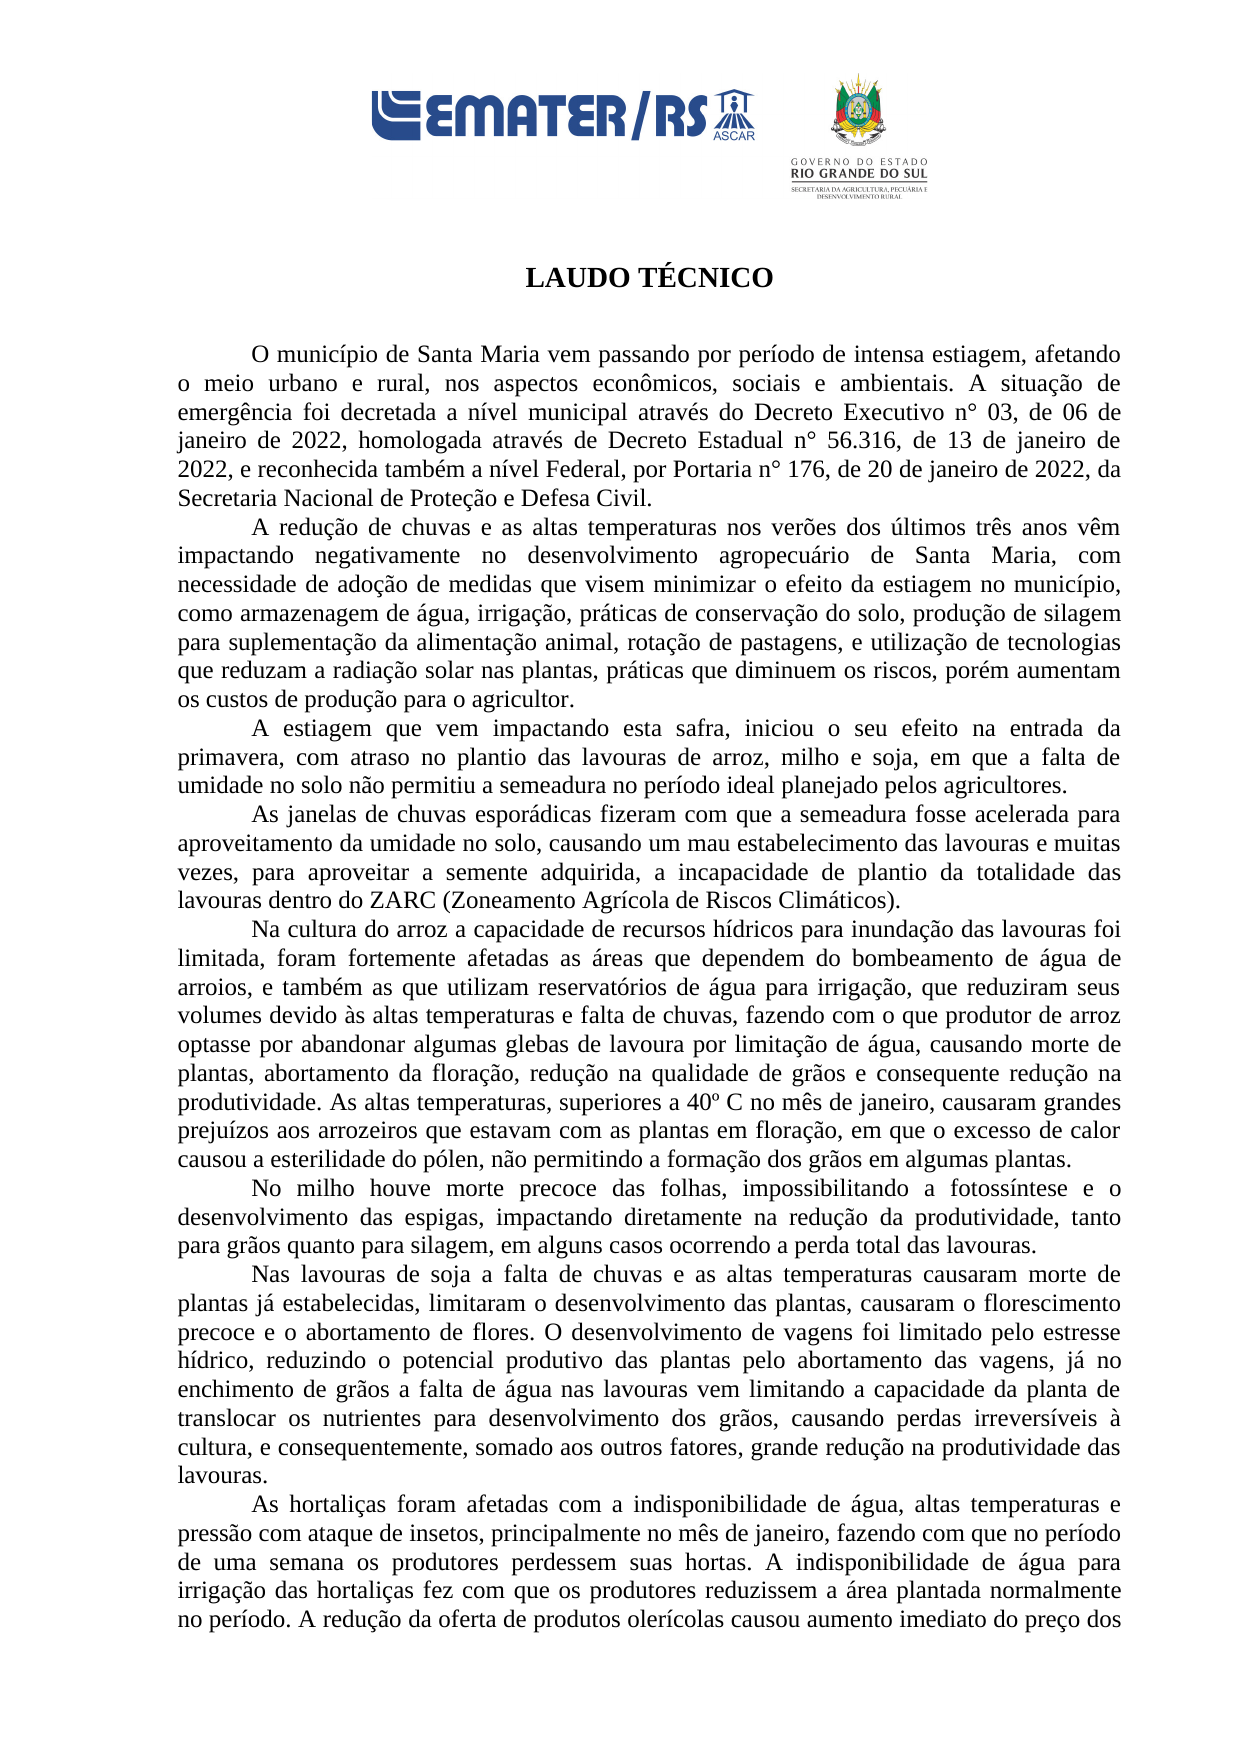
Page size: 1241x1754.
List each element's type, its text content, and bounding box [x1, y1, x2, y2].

text O município de Santa Maria vem passando por período de intensa estiagem, afetando o meio urbano e rural, nos aspectos econômicos, sociais e ambientais. A situação de emergência foi decretada a nível municipal através do Decreto Executivo n° 03, de 06 de janeiro de 2022, homologada através de Decreto Estadual n° 56.316, de 13 de janeiro de 2022, e reconhecida também a nível Federal, por Portaria n° 176, de 20 de janeiro de 2022, da Secretaria Nacional de Proteção e Defesa Civil. [177, 339, 1122, 512]
text A redução de chuvas e as altas temperaturas nos verões dos últimos três anos vêm impactando negativamente no desenvolvimento agropecuário de Santa Maria, com necessidade de adoção de medidas que visem minimizar o efeito da estiagem no município, como armazenagem de água, irrigação, práticas de conservação do solo, produção de silagem para suplementação da alimentação animal, rotação de pastagens, e utilização de tecnologias que reduzam a radiação solar nas plantas, práticas que diminuem os riscos, porém aumentam os custos de produção para o agricultor. [177, 512, 1122, 713]
text LAUDO TÉCNICO [177, 260, 1122, 294]
text Na cultura do arroz a capacidade de recursos hídricos para inundação das lavouras foi limitada, foram fortemente afetadas as áreas que dependem do bombeamento de água de arroios, e também as que utilizam reservatórios de água para irrigação, que reduziram seus volumes devido às altas temperaturas e falta de chuvas, fazendo com o que produtor de arroz optasse por abandonar algumas glebas de lavoura por limitação de água, causando morte de plantas, abortamento da floração, redução na qualidade de grãos e consequente redução na produtividade. As altas temperaturas, superiores a 40º C no mês de janeiro, causaram grandes prejuízos aos arrozeiros que estavam com as plantas em floração, em que o excesso de calor causou a esterilidade do pólen, não permitindo a formação dos grãos em algumas plantas. [177, 914, 1122, 1173]
text Nas lavouras de soja a falta de chuvas e as altas temperaturas causaram morte de plantas já estabelecidas, limitaram o desenvolvimento das plantas, causaram o florescimento precoce e o abortamento de flores. O desenvolvimento de vagens foi limitado pelo estresse hídrico, reduzindo o potencial produtivo das plantas pelo abortamento das vagens, já no enchimento de grãos a falta de água nas lavouras vem limitando a capacidade da planta de translocar os nutrientes para desenvolvimento dos grãos, causando perdas irreversíveis à cultura, e consequentemente, somado aos outros fatores, grande redução na produtividade das lavouras. [177, 1259, 1122, 1489]
text As janelas de chuvas esporádicas fizeram com que a semeadura fosse acelerada para aproveitamento da umidade no solo, causando um mau estabelecimento das lavouras e muitas vezes, para aproveitar a semente adquirida, a incapacidade de plantio da totalidade das lavouras dentro do ZARC (Zoneamento Agrícola de Riscos Climáticos). [177, 799, 1122, 914]
text No milho houve morte precoce das folhas, impossibilitando a fotossíntese e o desenvolvimento das espigas, impactando diretamente na redução da produtividade, tanto para grãos quanto para silagem, em alguns casos ocorrendo a perda total das lavouras. [177, 1173, 1122, 1259]
picture [371, 73, 928, 199]
text A estiagem que vem impactando esta safra, iniciou o seu efeito na entrada da primavera, com atraso no plantio das lavouras de arroz, milho e soja, em que a falta de umidade no solo não permitiu a semeadura no período ideal planejado pelos agricultores. [177, 713, 1122, 799]
